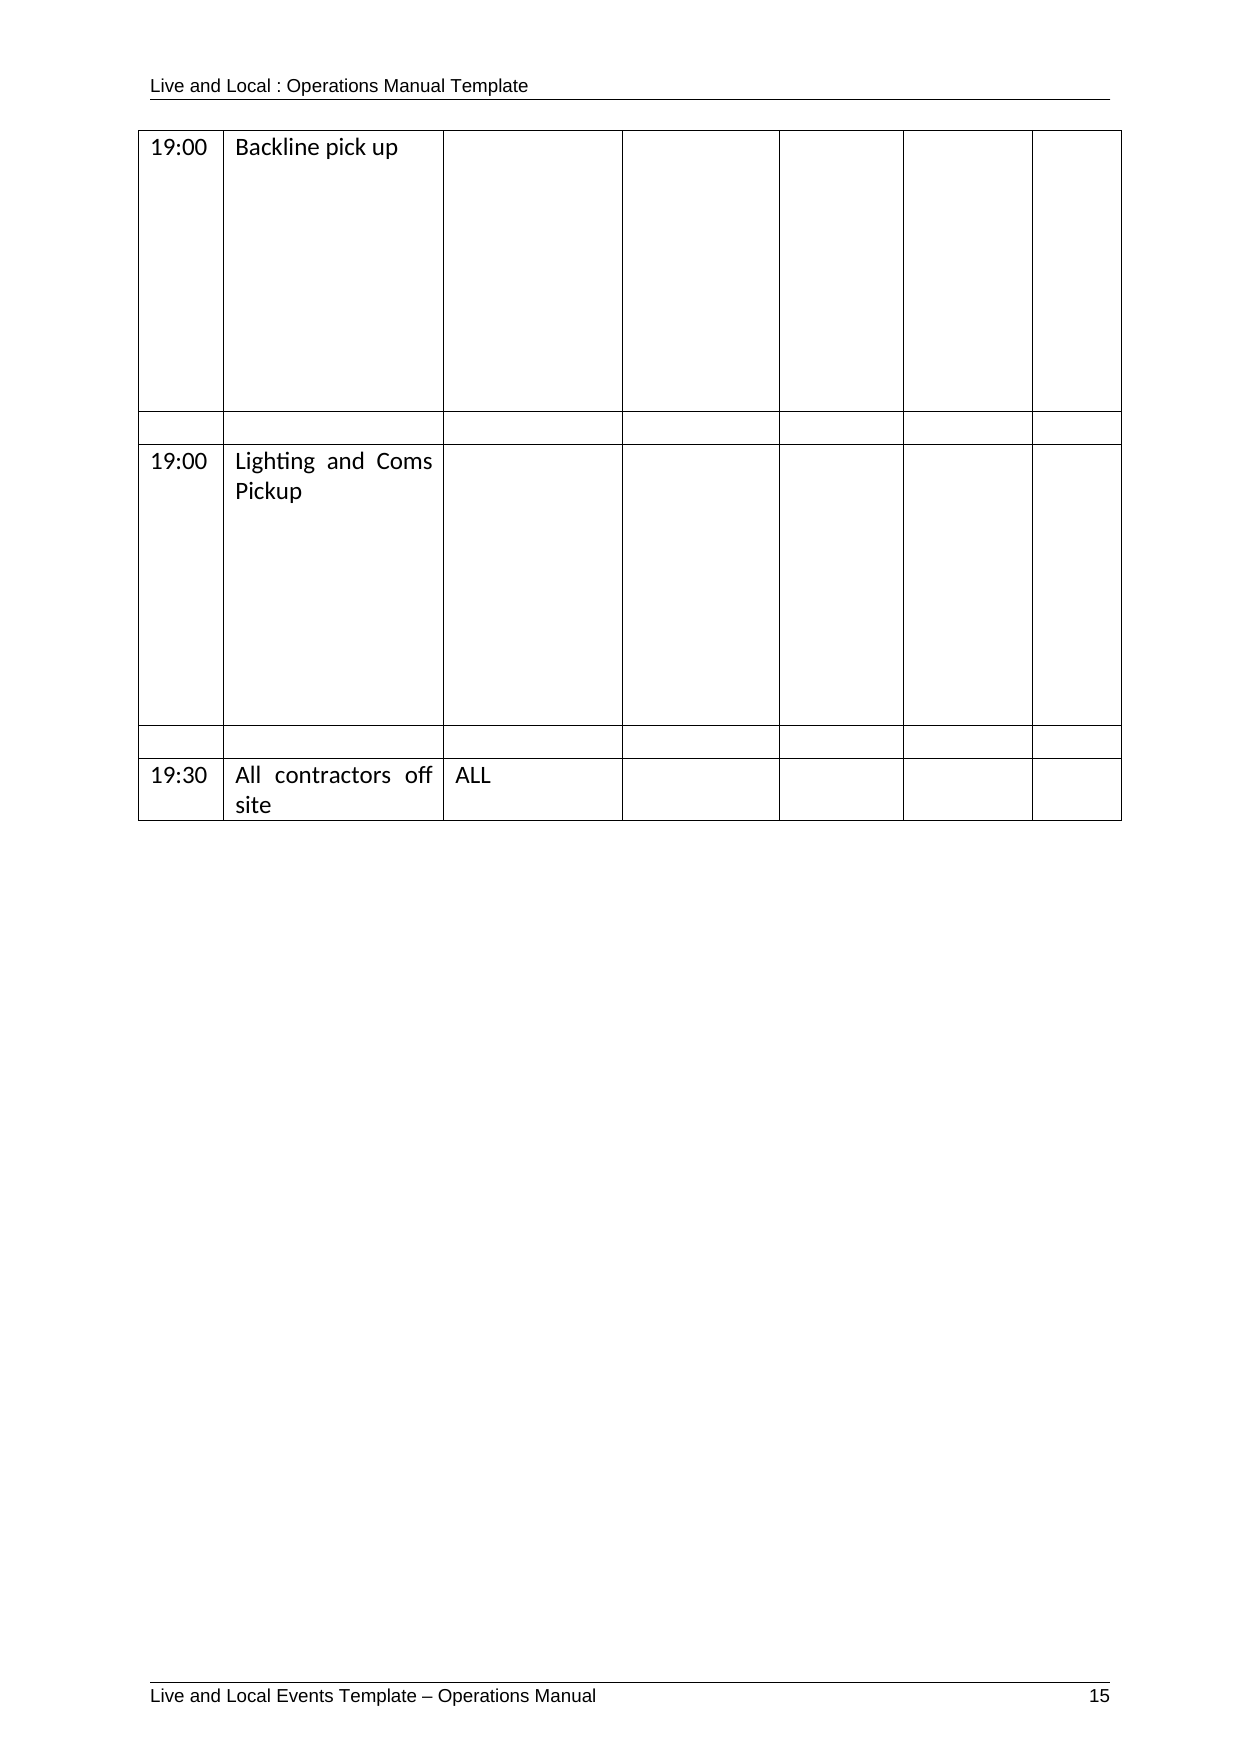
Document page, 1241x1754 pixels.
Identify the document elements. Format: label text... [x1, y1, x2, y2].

table_cell [904, 726, 1032, 758]
table_cell [904, 412, 1032, 444]
table_cell [444, 445, 622, 725]
table_cell ALL [444, 759, 622, 820]
table_cell [780, 131, 903, 411]
table_cell Backline pick up [224, 131, 443, 411]
table_cell [1033, 131, 1121, 411]
table_cell [780, 759, 903, 820]
table_cell [1033, 726, 1121, 758]
table_cell [444, 726, 622, 758]
table_cell [904, 445, 1032, 725]
table_cell [1033, 412, 1121, 444]
table_cell [1033, 445, 1121, 725]
table_cell [780, 445, 903, 725]
table_cell [139, 412, 223, 444]
table_cell [623, 131, 779, 411]
table_cell [780, 412, 903, 444]
table_cell [139, 726, 223, 758]
table_cell Lighting and Coms Pickup [224, 445, 443, 725]
table_cell 19:30 [139, 759, 223, 820]
table_cell [904, 131, 1032, 411]
table_cell [780, 726, 903, 758]
table_cell [444, 131, 622, 411]
table_cell [904, 759, 1032, 820]
table_cell [623, 412, 779, 444]
table_cell 19:00 [139, 445, 223, 725]
table_cell [1033, 759, 1121, 820]
table_cell All contractors off site [224, 759, 443, 820]
table_cell [224, 412, 443, 444]
table_cell [623, 726, 779, 758]
table_cell [623, 445, 779, 725]
table_cell [444, 412, 622, 444]
table_cell [623, 759, 779, 820]
table_cell 19:00 [139, 131, 223, 411]
table_cell [224, 726, 443, 758]
